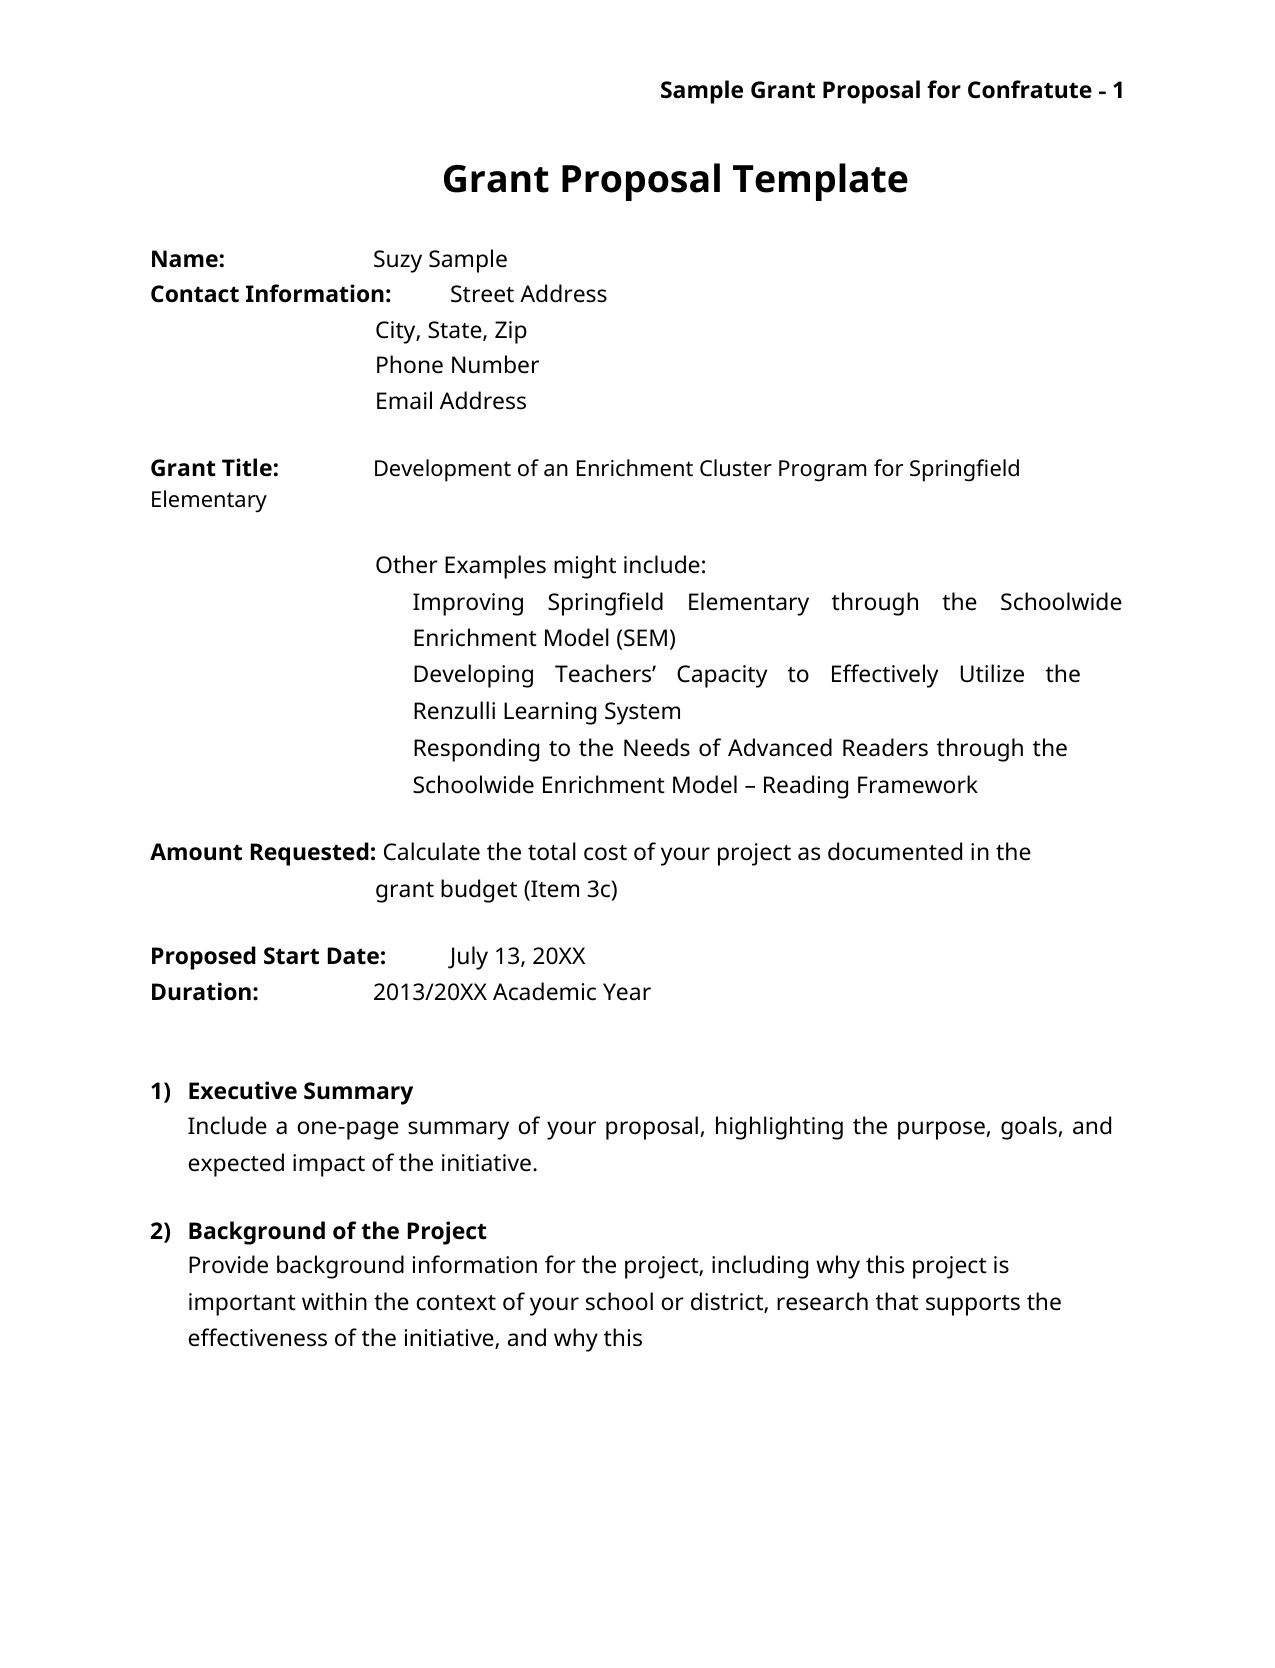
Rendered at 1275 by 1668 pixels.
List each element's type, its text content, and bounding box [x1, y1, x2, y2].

text Include a one‐page summary of your proposal, highlighting the purpose, goals, and expected impact of the initiative. [187, 1110, 1114, 1178]
text Improving Springfield Elementary through the Schoolwide Enrichment Model (SEM) [412, 586, 1123, 653]
text Email Address [375, 385, 1125, 416]
text Developing Teachers’ Capacity to Effectively Utilize the Renzulli Learning System [412, 658, 1081, 726]
text Grant Proposal Template [442, 152, 1125, 203]
text Other Examples might include: [375, 549, 1125, 580]
list Background of the Project [150, 1215, 1125, 1246]
text Amount Requested: Calculate the total cost of your project as documented in the grant budget (Item 3c) [150, 836, 1067, 904]
list Executive Summary [150, 1075, 1125, 1107]
text Sample Grant Proposal for Confratute ‐ 1 [150, 74, 1125, 106]
text Name: Suzy Sample [150, 243, 1125, 274]
text Grant Title: Development of an Enrichment Cluster Program for Springfield Elementary [150, 452, 1125, 513]
text Duration: 2013/20XX Academic Year [150, 976, 1125, 1007]
text Proposed Start Date: July 13, 20XX [150, 940, 1125, 971]
text City, State, Zip [375, 314, 1125, 345]
text Phone Number [375, 349, 1125, 381]
text Contact Information: Street Address [150, 278, 1125, 309]
text Responding to the Needs of Advanced Readers through the Schoolwide Enrichment Model – Reading Framework [412, 731, 1069, 800]
text Provide background information for the project, including why this project is important within the context of your school or district, research that supports the effectiveness of the initiative, and why this [187, 1249, 1102, 1354]
